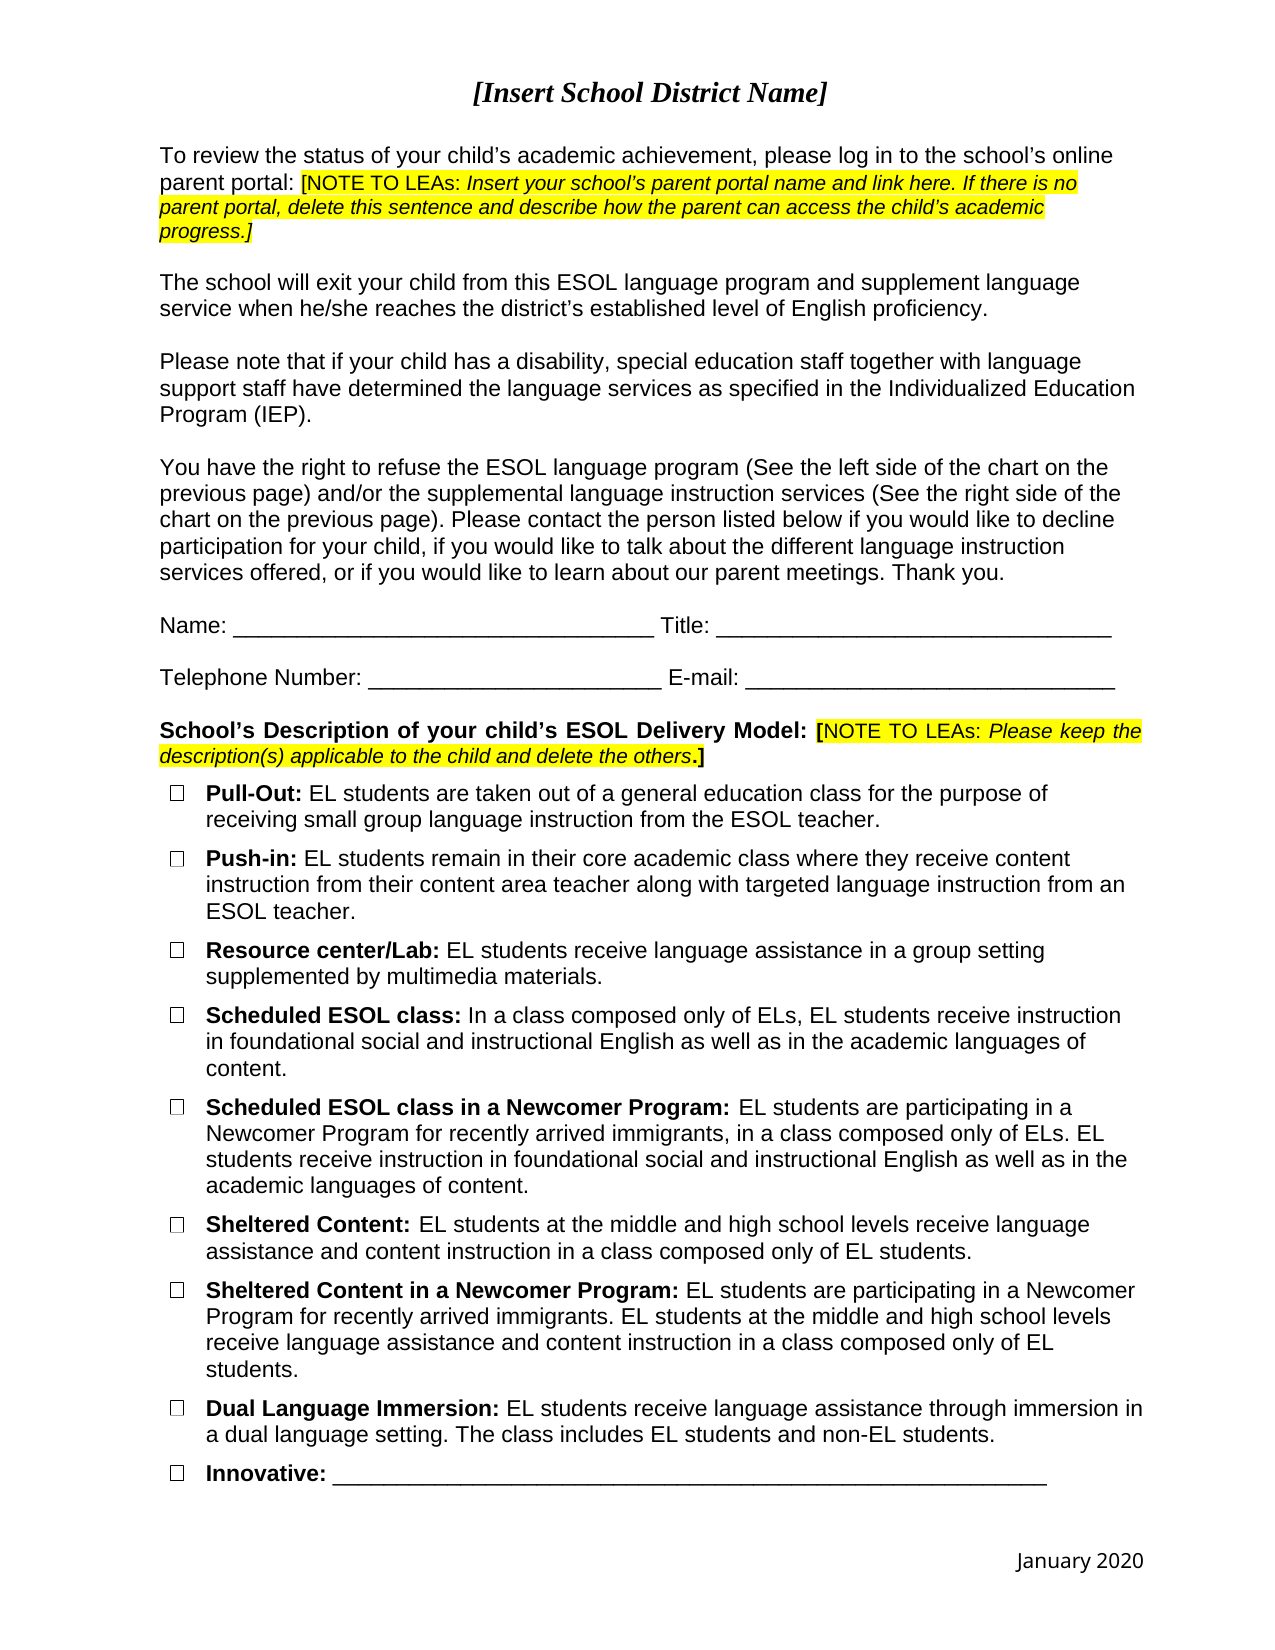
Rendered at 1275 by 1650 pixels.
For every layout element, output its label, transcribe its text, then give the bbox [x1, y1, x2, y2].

subtitle Scheduled ESOL class in a Newcomer Program: EL students are participating in a Newcomer Program for recently arrived immigrants, in a class composed only of ELs. EL students receive instruction in foundational social and instructional English as well as in the academic languages of content. [168, 1093, 1144, 1199]
picture [169, 850, 185, 867]
text To review the status of your child’s academic achievement, please log in to the school’s online parent portal: [NOTE TO LEAs: Insert your school’s parent portal name and link here. If there is no parent portal, delete this sentence and describe how the parent can access the child’s academic progress.] [159, 142, 1144, 243]
picture [169, 1464, 185, 1482]
subtitle Sheltered Content: EL students at the middle and high school levels receive language assistance and content instruction in a class composed only of EL students. [168, 1211, 1144, 1264]
subtitle You have the right to refuse the ESOL language program (See the left side of the chart on the previous page) and/or the supplemental language instruction services (See the right side of the chart on the previous page). Please contact the person listed below if you would like to decline participation for your child, if you would like to talk about the different language instruction services offered, or if you would like to learn about our parent meetings. Thank you. [159, 453, 1144, 585]
subtitle Telephone Number: _______________________ E-mail: _____________________________ [159, 664, 1144, 691]
subtitle Dual Language Immersion: EL students receive language assistance through immersion in a dual language setting. The class includes EL students and non-EL students. [168, 1394, 1144, 1447]
subtitle Resource center/Lab: EL students receive language assistance in a group setting supplemented by multimedia materials. [168, 937, 1144, 989]
subtitle Scheduled ESOL class: In a class composed only of ELs, EL students receive instruction in foundational social and instructional English as well as in the academic languages of content. [168, 1002, 1144, 1081]
subtitle Please note that if your child has a disability, special education staff together with language support staff have determined the language services as specified in the Individualized Education Program (IEP). [159, 348, 1144, 427]
subtitle Sheltered Content in a Newcomer Program: EL students are participating in a Newcomer Program for recently arrived immigrants. EL students at the middle and high school levels receive language assistance and content instruction in a class composed only of EL students. [168, 1277, 1144, 1382]
picture [169, 784, 185, 802]
subtitle School’s Description of your child’s ESOL Delivery Model: [NOTE TO LEAs: Please keep the description(s) applicable to the child and delete the others.] [159, 717, 1144, 767]
text The school will exit your child from this ESOL language program and supplement language service when he/she reaches the district’s established level of English proficiency. [159, 269, 1144, 322]
subtitle Pull-Out: EL students are taken out of a general education class for the purpose of receiving small group language instruction from the ESOL teacher. [168, 780, 1144, 833]
picture [169, 1281, 185, 1299]
picture [169, 1098, 185, 1115]
subtitle Name: _________________________________ Title: _______________________________ [159, 612, 1144, 638]
subtitle Push-in: EL students remain in their core academic class where they receive content instruction from their content area teacher along with targeted language instruction from an ESOL teacher. [168, 845, 1144, 924]
picture [169, 1216, 185, 1233]
picture [169, 1399, 185, 1416]
picture [169, 941, 185, 959]
subtitle Innovative: ________________________________________________________ [168, 1460, 1144, 1486]
picture [169, 1006, 185, 1024]
